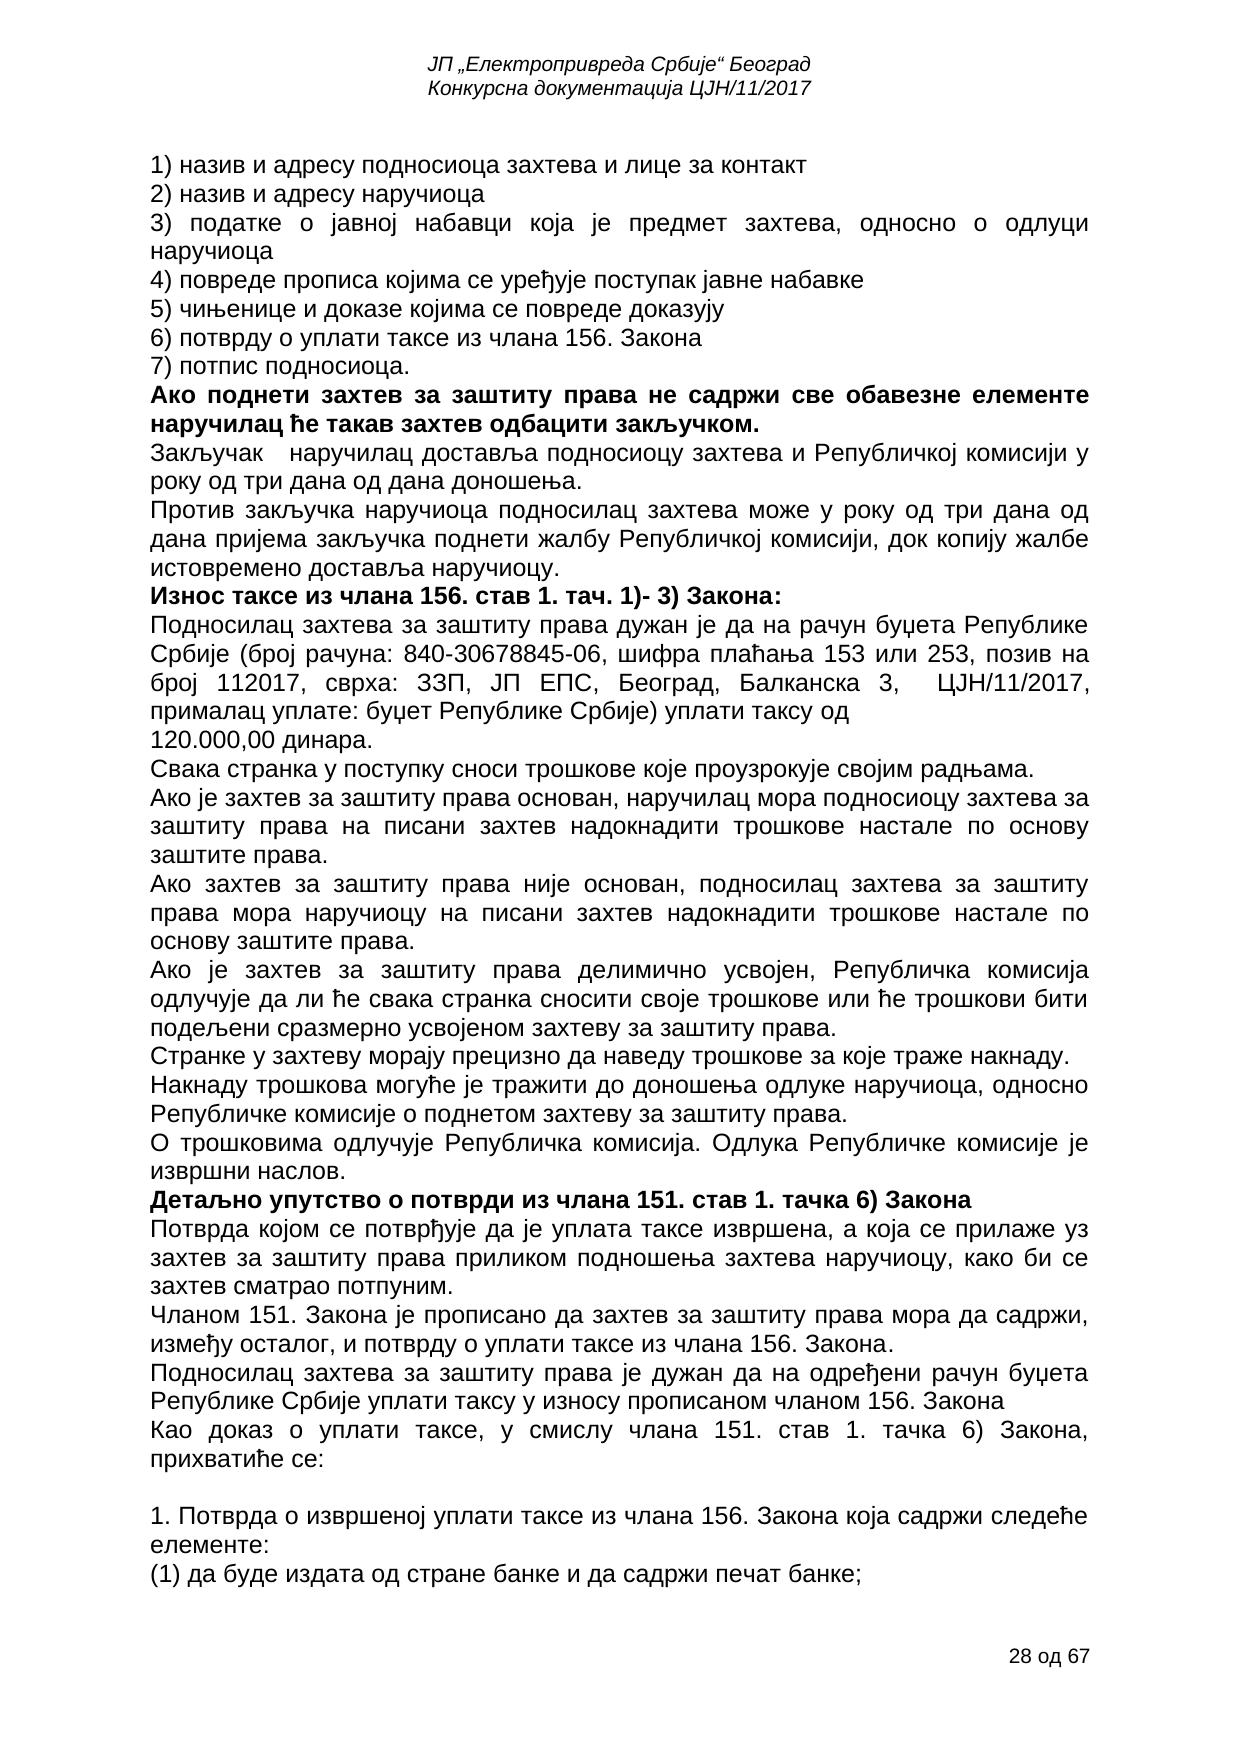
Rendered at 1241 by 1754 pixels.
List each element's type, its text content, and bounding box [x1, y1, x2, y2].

text Закључак наручилац доставља подносиоцу захтева и Републичкој комисији у року од три дана од дана доношења. [150, 437, 1090, 495]
text Подносилац захтева за заштиту права је дужан да на одређени рачун буџета Републике Србије уплати таксу у износу прописаном чланом 156. Закона [150, 1357, 1090, 1415]
text 3) податке о јавној набавци која је предмет захтева, односно о одлуци наручиоца [150, 207, 1090, 265]
text 6) потврду о уплати таксе из члана 156. Закона [150, 322, 1090, 351]
text Свака странка у поступку сноси трошкове које проузрокује својим радњама. [150, 754, 1090, 782]
text Износ таксе из члана 156. став 1. тач. 1)- 3) Закона: [150, 581, 1090, 610]
text О трошковима одлучује Републичка комисија. Одлука Републичке комисије је извршни наслов. [150, 1127, 1090, 1185]
text (1) да буде издата од стране банке и да садржи печат банке; [150, 1559, 1090, 1587]
text 1) назив и адресу подносиоца захтева и лице за контакт [150, 150, 1090, 179]
text Ако захтев за заштиту права није основан, подносилац захтева за заштиту права мора наручиоцу на писани захтев надокнадити трошкове настале по основу заштите права. [150, 869, 1090, 955]
text Ако је захтев за заштиту права основан, наручилац мора подносиоцу захтева за заштиту права на писани захтев надокнадити трошкове настале по основу заштите права. [150, 782, 1090, 869]
text Ако је захтев за заштиту права делимично усвојен, Републичка комисија одлучује да ли ће свака странка сносити своје трошкове или ће трошкови бити подељени сразмерно усвојеном захтеву за заштиту права. [150, 955, 1090, 1041]
text Чланом 151. Закона је прописано да захтев за заштиту права мора да садржи, између осталог, и потврду о уплати таксе из члана 156. Закона. [150, 1300, 1090, 1357]
text 2) назив и адресу наручиоца [150, 179, 1090, 207]
text Подносилац захтева за заштиту права дужан је да на рачун буџета Републике Србије (број рачуна: 840-30678845-06, шифра плаћања 153 или 253, позив на број 112017, сврха: ЗЗП, ЈП ЕПС, Београд, Балканска 3, ЦЈН/11/2017, прималац уплате: буџет Републике Србије) уплати таксу од [150, 610, 1090, 725]
text Накнаду трошкова могуће је тражити до доношења одлуке наручиоца, односно Републичке комисије о поднетом захтеву за заштиту права. [150, 1070, 1090, 1127]
text 4) повреде прописа којима се уређује поступак јавне набавке [150, 265, 1090, 294]
text 5) чињенице и доказе којима се повреде доказују [150, 294, 1090, 322]
text 7) потпис подносиоца. [150, 351, 1090, 380]
text Ако поднети захтев за заштиту права не садржи све обавезне елементе наручилац ће такав захтев одбацити закључком. [150, 380, 1090, 437]
text Странке у захтеву морају прецизно да наведу трошкове за које траже накнаду. [150, 1041, 1090, 1070]
text Детаљно упутство о потврди из члана 151. став 1. тачка 6) Закона [150, 1185, 1090, 1214]
text Против закључка наручиоца подносилац захтева може у року од три дана од дана пријема закључка поднети жалбу Републичкој комисији, док копију жалбе истовремено доставља наручиоцу. [150, 495, 1090, 581]
text 120.000,00 динара. [150, 725, 1090, 754]
text Потврда којом се потврђује да је уплата таксе извршена, а која се прилаже уз захтев за заштиту права приликом подношења захтева наручиоцу, како би се захтев сматрао потпуним. [150, 1214, 1090, 1300]
text 1. Потврда о извршеној уплати таксе из члана 156. Закона која садржи следеће елементе: [150, 1501, 1090, 1559]
text Као доказ о уплати таксе, у смислу члана 151. став 1. тачка 6) Закона, прихватиће се: [150, 1415, 1090, 1472]
